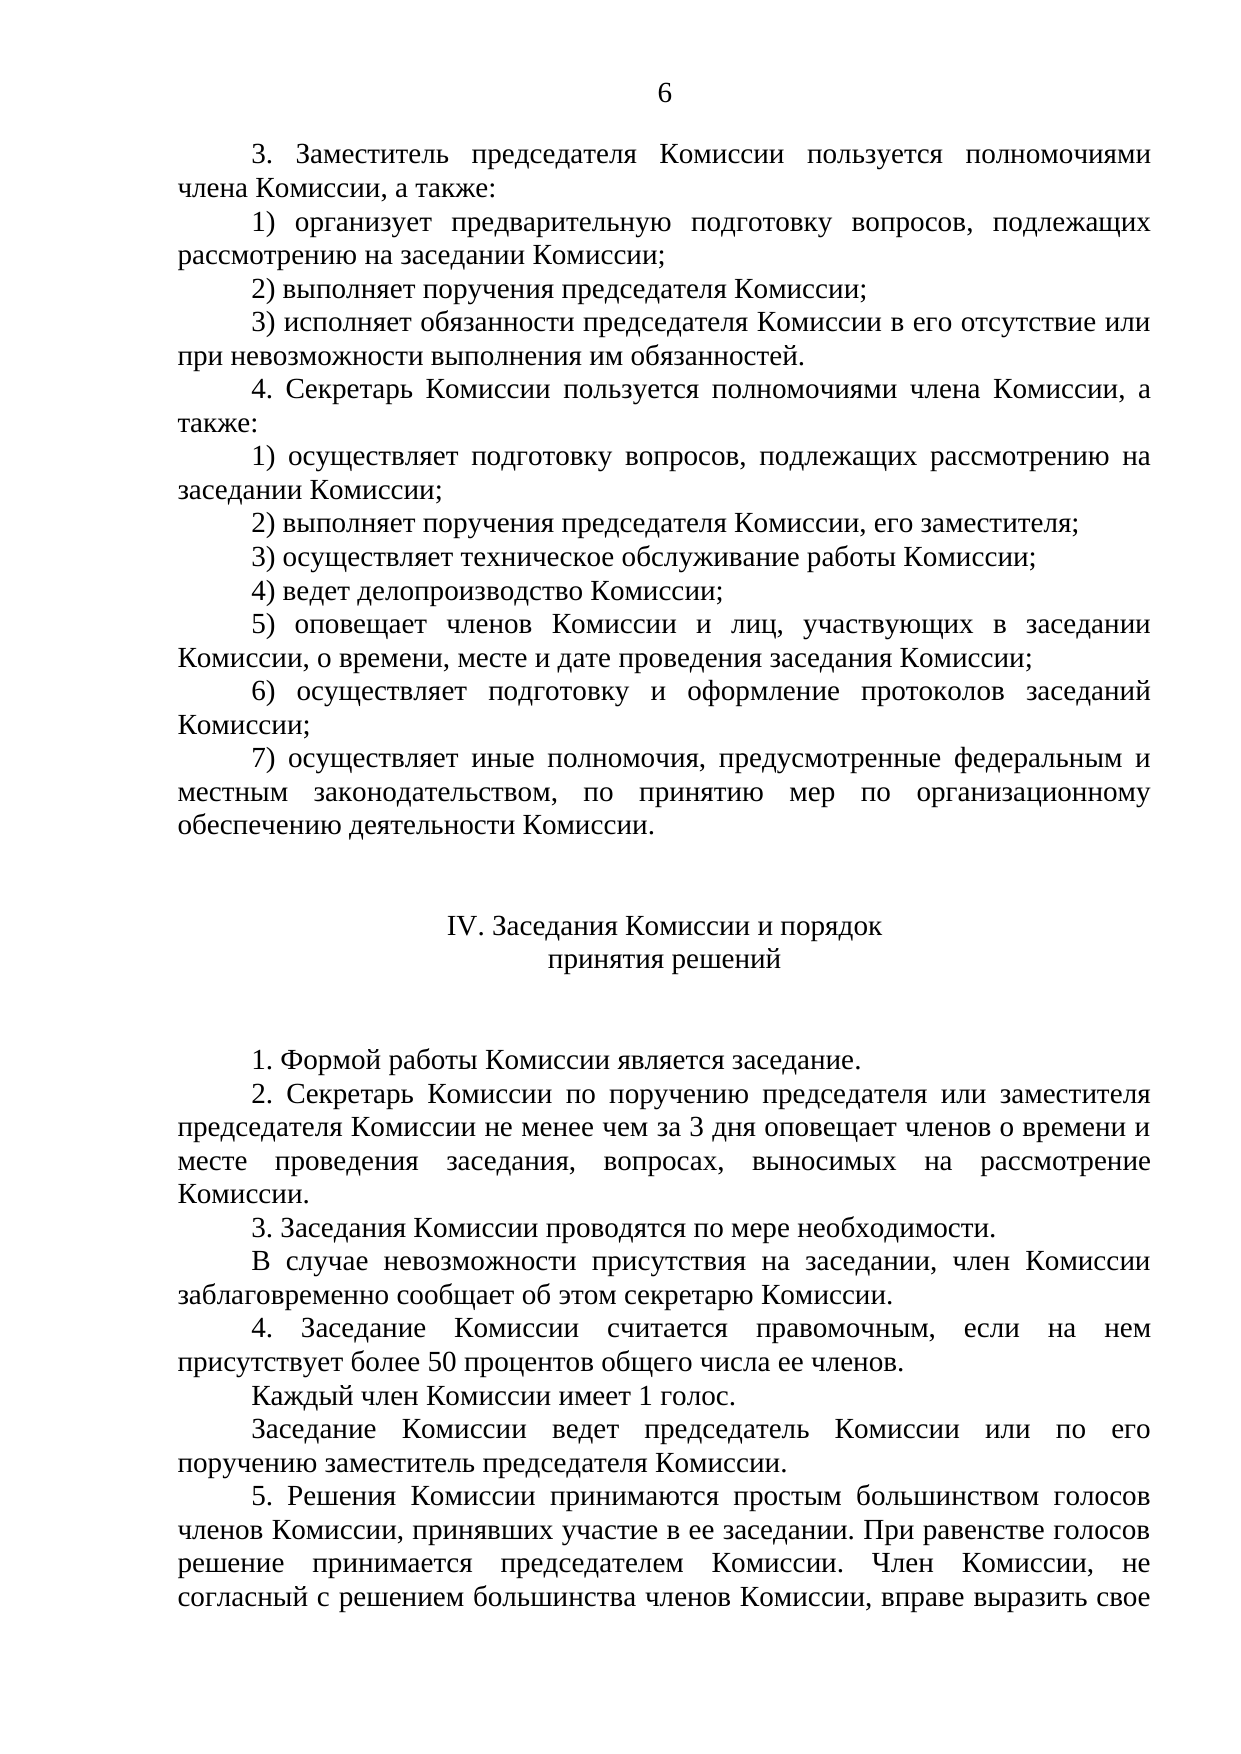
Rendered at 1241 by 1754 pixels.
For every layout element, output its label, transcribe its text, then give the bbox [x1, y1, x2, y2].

text 3) исполняет обязанности председателя Комиссии в его отсутствие или при невозможности выполнения им обязанностей. [177, 304, 1152, 371]
text IV. Заседания Комиссии и порядок [177, 908, 1152, 942]
text 1) организует предварительную подготовку вопросов, подлежащих рассмотрению на заседании Комиссии; [177, 204, 1152, 271]
text 6) осуществляет подготовку и оформление протоколов заседаний Комиссии; [177, 673, 1152, 740]
text 3. Заседания Комиссии проводятся по мере необходимости. [177, 1210, 1152, 1243]
text 2) выполняет поручения председателя Комиссии; [177, 271, 1152, 304]
text 1. Формой работы Комиссии является заседание. [177, 1042, 1152, 1076]
text принятия решений [177, 942, 1152, 975]
text 3) осуществляет техническое обслуживание работы Комиссии; [177, 539, 1152, 573]
text 7) осуществляет иные полномочия, предусмотренные федеральным и местным законодательством, по принятию мер по организационному обеспечению деятельности Комиссии. [177, 740, 1152, 841]
text Заседание Комиссии ведет председатель Комиссии или по его поручению заместитель председателя Комиссии. [177, 1411, 1152, 1478]
text В случае невозможности присутствия на заседании, член Комиссии заблаговременно сообщает об этом секретарю Комиссии. [177, 1243, 1152, 1311]
text Каждый член Комиссии имеет 1 голос. [177, 1378, 1152, 1411]
text 4) ведет делопроизводство Комиссии; [177, 573, 1152, 606]
text 2. Секретарь Комиссии по поручению председателя или заместителя председателя Комиссии не менее чем за 3 дня оповещает членов о времени и месте проведения заседания, вопросах, выносимых на рассмотрение Комиссии. [177, 1076, 1152, 1210]
text 3. Заместитель председателя Комиссии пользуется полномочиями члена Комиссии, а также: [177, 137, 1152, 204]
text 2) выполняет поручения председателя Комиссии, его заместителя; [177, 506, 1152, 539]
text 4. Заседание Комиссии считается правомочным, если на нем присутствует более 50 процентов общего числа ее членов. [177, 1311, 1152, 1378]
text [177, 1478, 1152, 1612]
text 4. Секретарь Комиссии пользуется полномочиями члена Комиссии, а также: [177, 371, 1152, 438]
text 5) оповещает членов Комиссии и лиц, участвующих в заседании Комиссии, о времени, месте и дате проведения заседания Комиссии; [177, 606, 1152, 673]
text 1) осуществляет подготовку вопросов, подлежащих рассмотрению на заседании Комиссии; [177, 438, 1152, 506]
